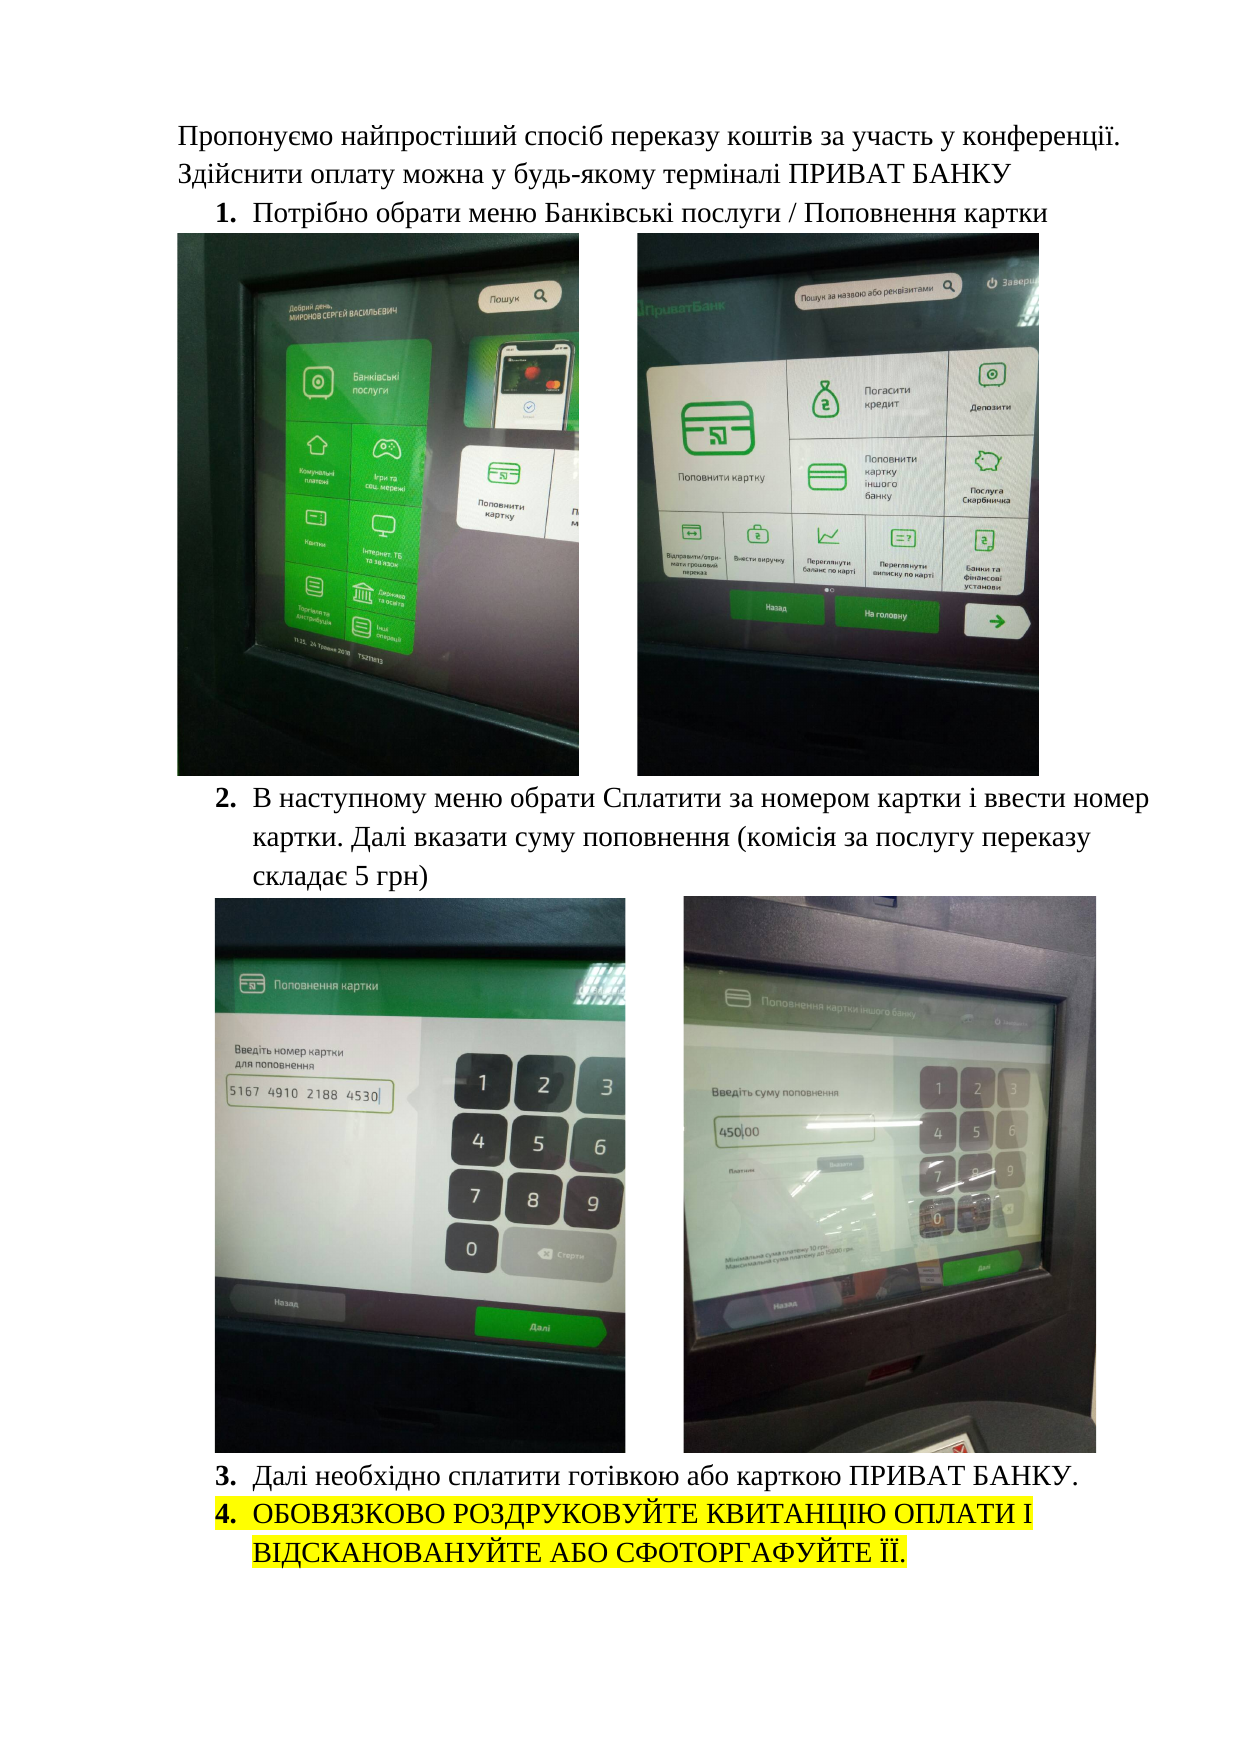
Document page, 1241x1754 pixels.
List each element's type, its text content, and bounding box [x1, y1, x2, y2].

picture [637, 233, 1039, 776]
list Далі необхідно сплатити готівкою або карткою ПРИВАТ БАНКУ. [215, 1458, 1152, 1491]
picture [214, 898, 626, 1453]
text Здійснити оплату можна у будь-якому терміналі ПРИВАТ БАНКУ [177, 157, 1152, 190]
text Пропонуємо найпростіший спосіб переказу коштів за участь у конференції. [177, 118, 1152, 152]
picture [177, 233, 579, 776]
picture [683, 896, 1097, 1453]
list ОБОВЯЗКОВО РОЗДРУКОВУЙТЕ КВИТАНЦІЮ ОПЛАТИ І ВІДСКАНОВАНУЙТЕ АБО СФОТОРГАФУЙТЕ ЇЇ. [215, 1496, 1152, 1568]
list В наступному меню обрати Сплатити за номером картки і ввести номер картки. Далі вказати суму поповнення (комісія за послугу переказу складає 5 грн) [215, 781, 1152, 891]
list Потрібно обрати меню Банківські послуги / Поповнення картки [215, 195, 1152, 229]
